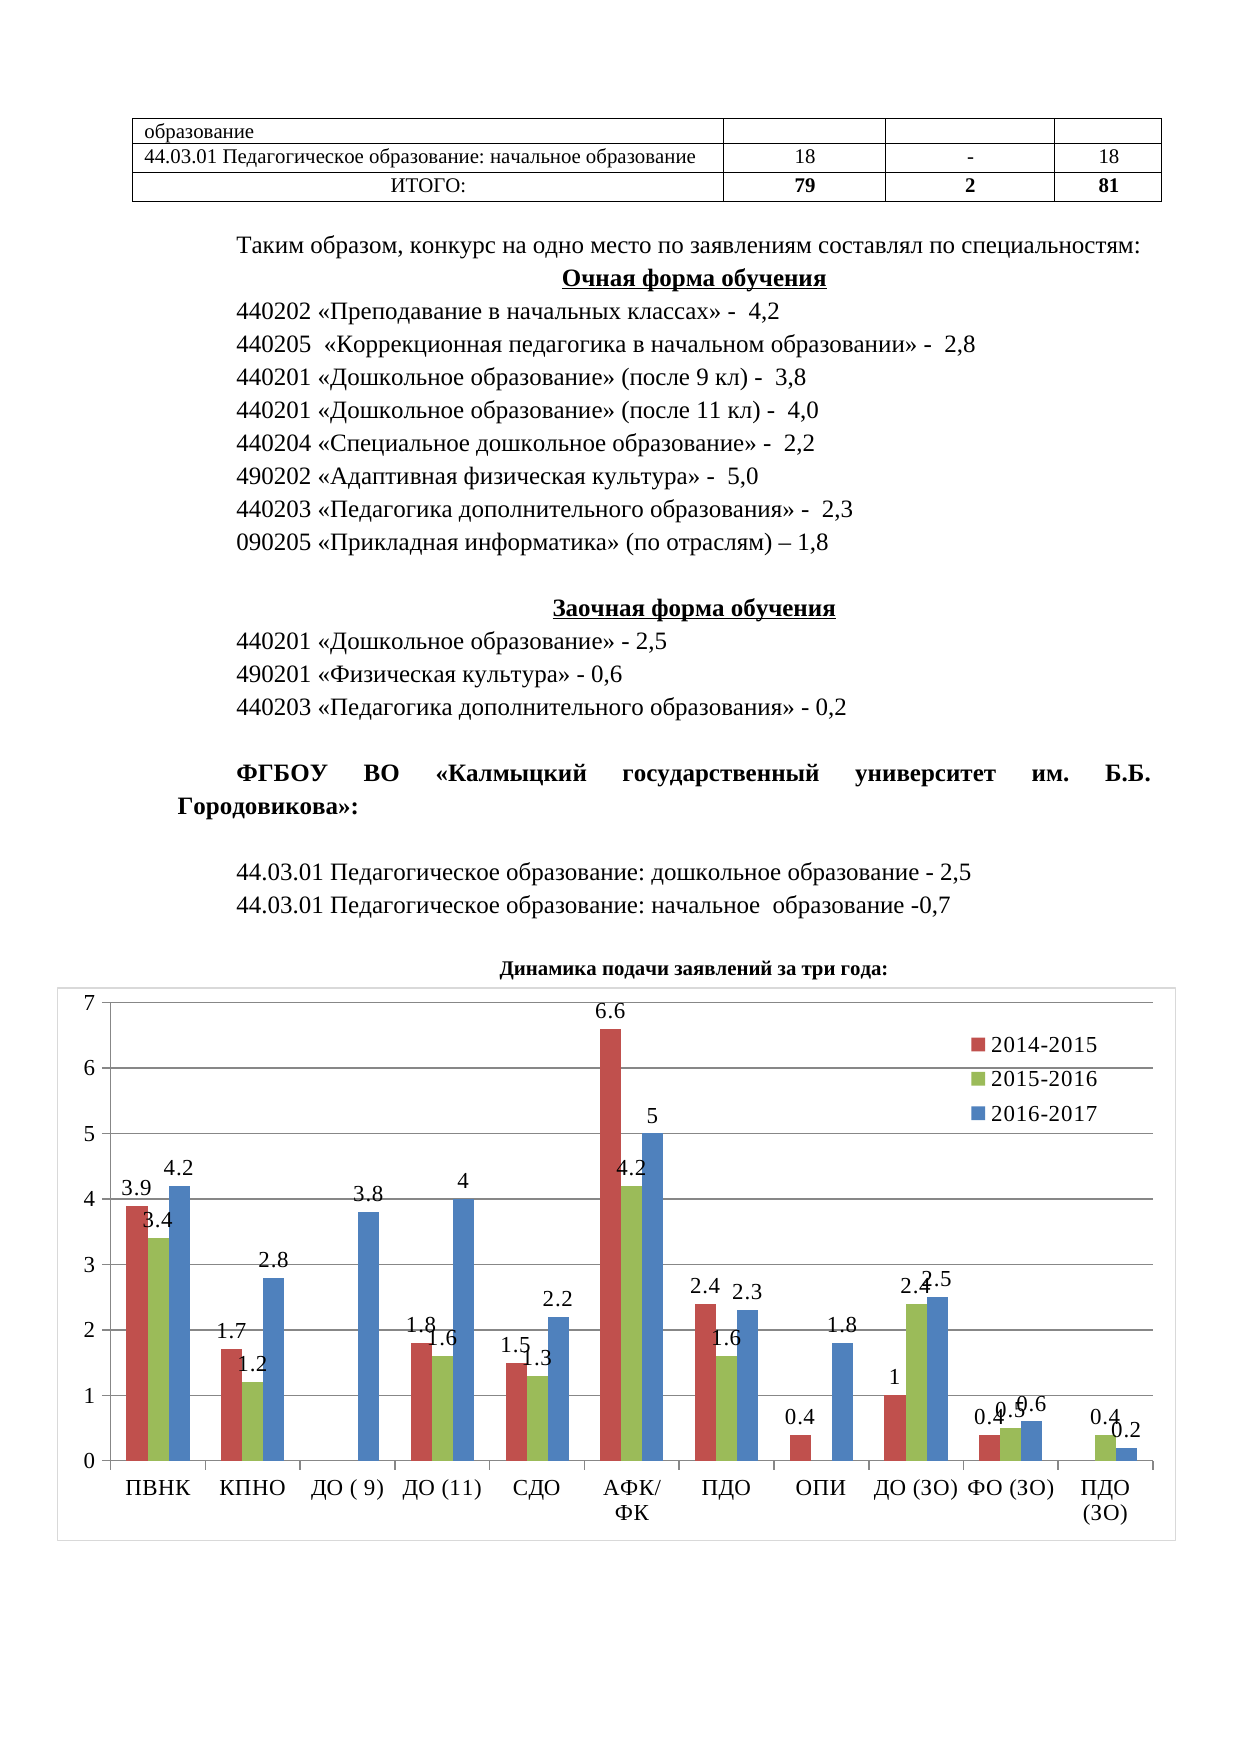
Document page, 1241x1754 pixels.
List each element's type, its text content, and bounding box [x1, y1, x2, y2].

text 440201 «Дошкольное образование» (после 9 кл) - 3,8 [177, 362, 1152, 391]
text Очная форма обучения [177, 263, 1152, 292]
text 090205 «Прикладная информатика» (по отраслям) – 1,8 [177, 527, 1152, 556]
table_cell ИТОГО: [133, 173, 723, 201]
text 440202 «Преподавание в начальных классах» - 4,2 [177, 296, 1152, 324]
text Заочная форма обучения [177, 593, 1152, 622]
text 440204 «Специальное дошкольное образование» - 2,2 [177, 428, 1152, 457]
table_cell - [886, 144, 1054, 172]
table_cell 63 [1055, 119, 1161, 143]
table_cell 2 [886, 119, 1054, 143]
text Таким образом, конкурс на одно место по заявлениям составлял по специальностям: [177, 230, 1152, 258]
text 440201 «Дошкольное образование» - 2,5 [177, 626, 1152, 655]
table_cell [133, 119, 723, 143]
text 44.03.01 Педагогическое образование: дошкольное образование - 2,5 [177, 857, 1152, 886]
table_cell 81 [1055, 173, 1161, 201]
table_cell 61 [724, 119, 885, 143]
table_cell 18 [724, 144, 885, 172]
table_cell 44.03.01 Педагогическое образование: начальное образование [133, 144, 723, 172]
text 440201 «Дошкольное образование» (после 11 кл) - 4,0 [177, 395, 1152, 424]
text ФГБОУ ВО «Калмыцкий государственный университет им. Б.Б. Городовикова»: [177, 758, 1152, 820]
table_cell 2 [886, 173, 1054, 201]
text Динамика подачи заявлений за три года: [177, 956, 1152, 980]
table_cell 79 [724, 173, 885, 201]
text 440205 «Коррекционная педагогика в начальном образовании» - 2,8 [177, 329, 1152, 358]
table_cell 18 [1055, 144, 1161, 172]
text 490202 «Адаптивная физическая культура» - 5,0 [177, 461, 1152, 490]
text 490201 «Физическая культура» - 0,6 [177, 659, 1152, 688]
text 440203 «Педагогика дополнительного образования» - 0,2 [177, 692, 1152, 721]
text 44.03.01 Педагогическое образование: начальное образование -0,7 [177, 890, 1152, 919]
text 440203 «Педагогика дополнительного образования» - 2,3 [177, 494, 1152, 523]
